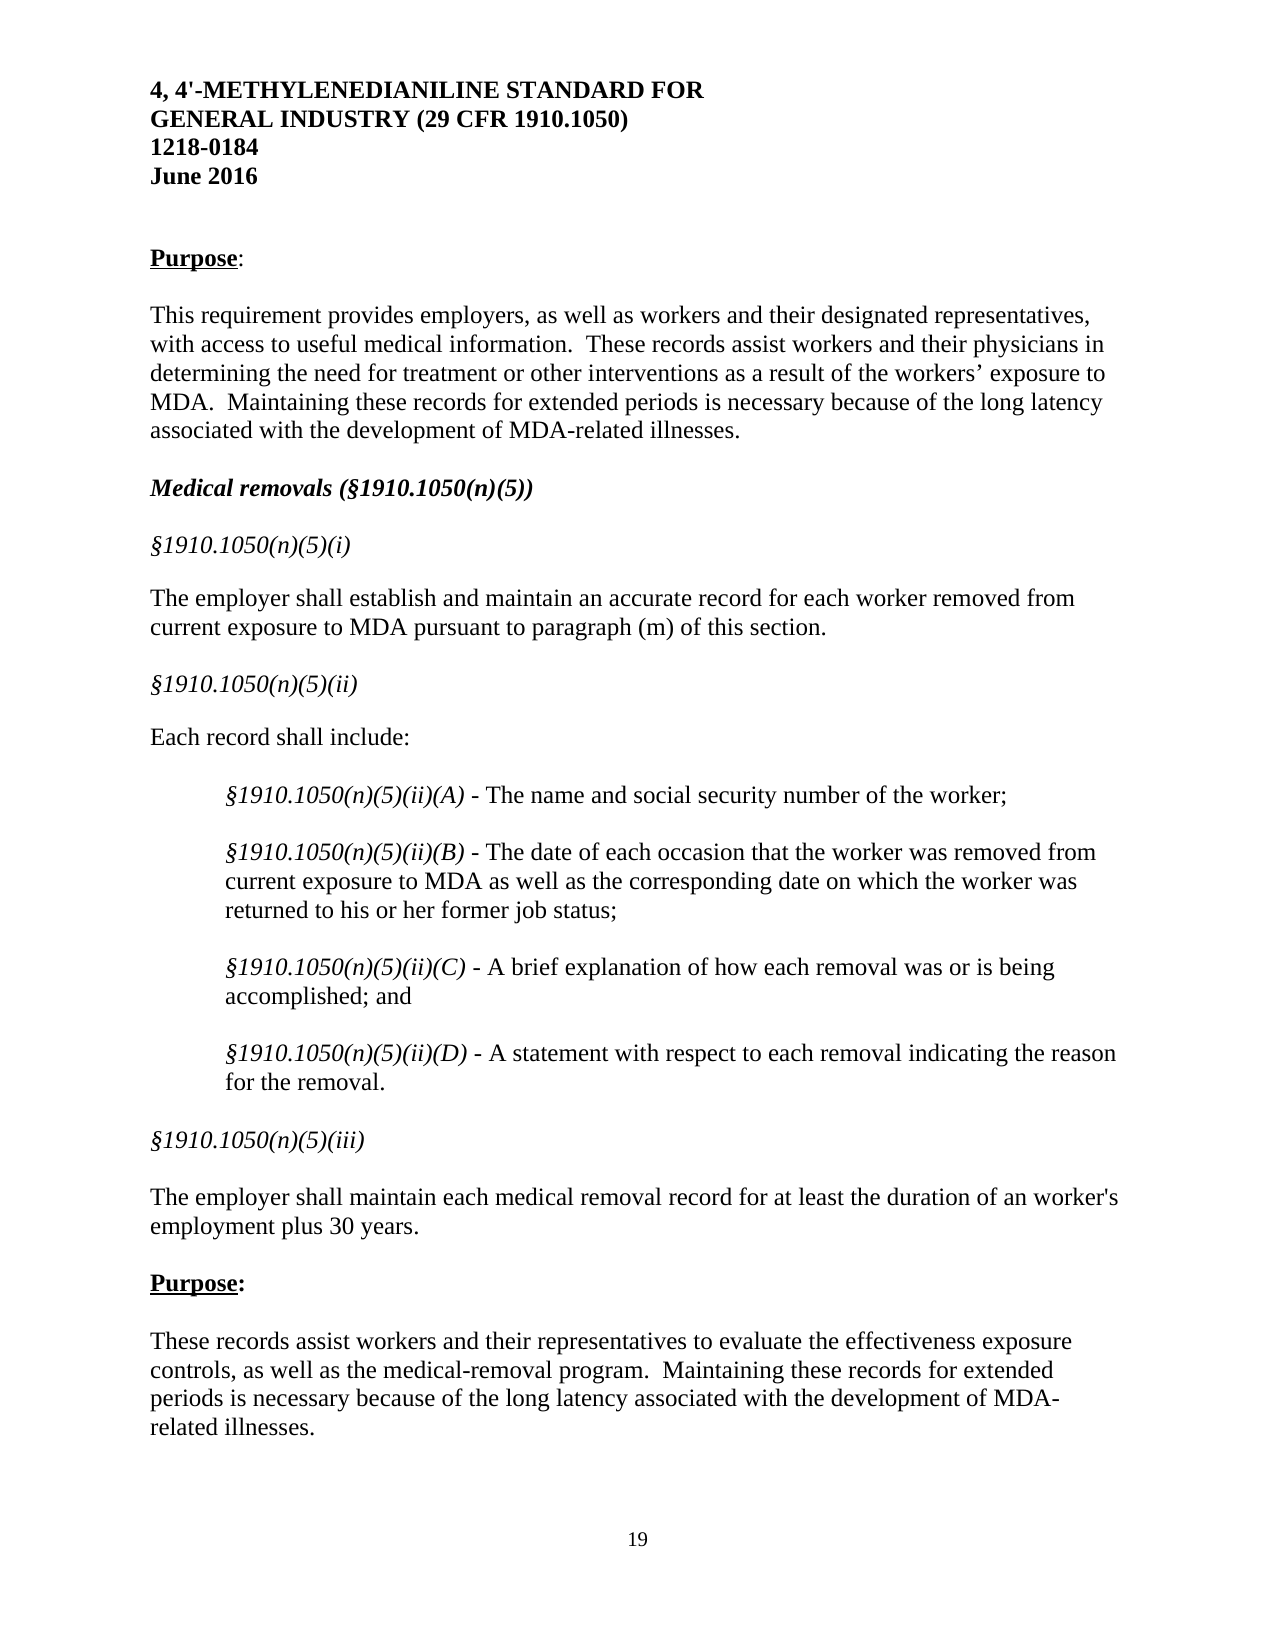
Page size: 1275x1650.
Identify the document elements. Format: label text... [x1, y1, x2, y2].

text Each record shall include: [150, 722, 1125, 751]
text The employer shall establish and maintain an accurate record for each worker removed from current exposure to MDA pursuant to paragraph (m) of this section. [150, 583, 1125, 641]
text The employer shall maintain each medical removal record for at least the duration of an worker's employment plus 30 years. [150, 1182, 1125, 1240]
text §1910.1050(n)(5)(iii) [150, 1125, 1125, 1153]
text §1910.1050(n)(5)(i) [150, 530, 1125, 559]
text These records assist workers and their representatives to evaluate the effectiveness exposure controls, as well as the medical-removal program. Maintaining these records for extended periods is necessary because of the long latency associated with the development of MDA-related illnesses. [150, 1326, 1125, 1441]
text §1910.1050(n)(5)(ii)(A) - The name and social security number of the worker; [150, 780, 1125, 808]
text §1910.1050(n)(5)(ii)(C) - A brief explanation of how each removal was or is being accomplished; and [225, 952, 1125, 1010]
text Medical removals (§1910.1050(n)(5)) [150, 473, 1125, 502]
text §1910.1050(n)(5)(ii)(B) - The date of each occasion that the worker was removed from current exposure to MDA as well as the corresponding date on which the worker was returned to his or her former job status; [225, 837, 1125, 923]
text Purpose: [150, 243, 1125, 272]
text §1910.1050(n)(5)(ii) [150, 669, 1125, 698]
text §1910.1050(n)(5)(ii)(D) - A statement with respect to each removal indicating the reason for the removal. [225, 1038, 1125, 1096]
text This requirement provides employers, as well as workers and their designated representatives, with access to useful medical information. These records assist workers and their physicians in determining the need for treatment or other interventions as a result of the workers’ exposure to MDA. Maintaining these records for extended periods is necessary because of the long latency associated with the development of MDA-related illnesses. [150, 300, 1125, 444]
text Purpose: [150, 1268, 1125, 1297]
